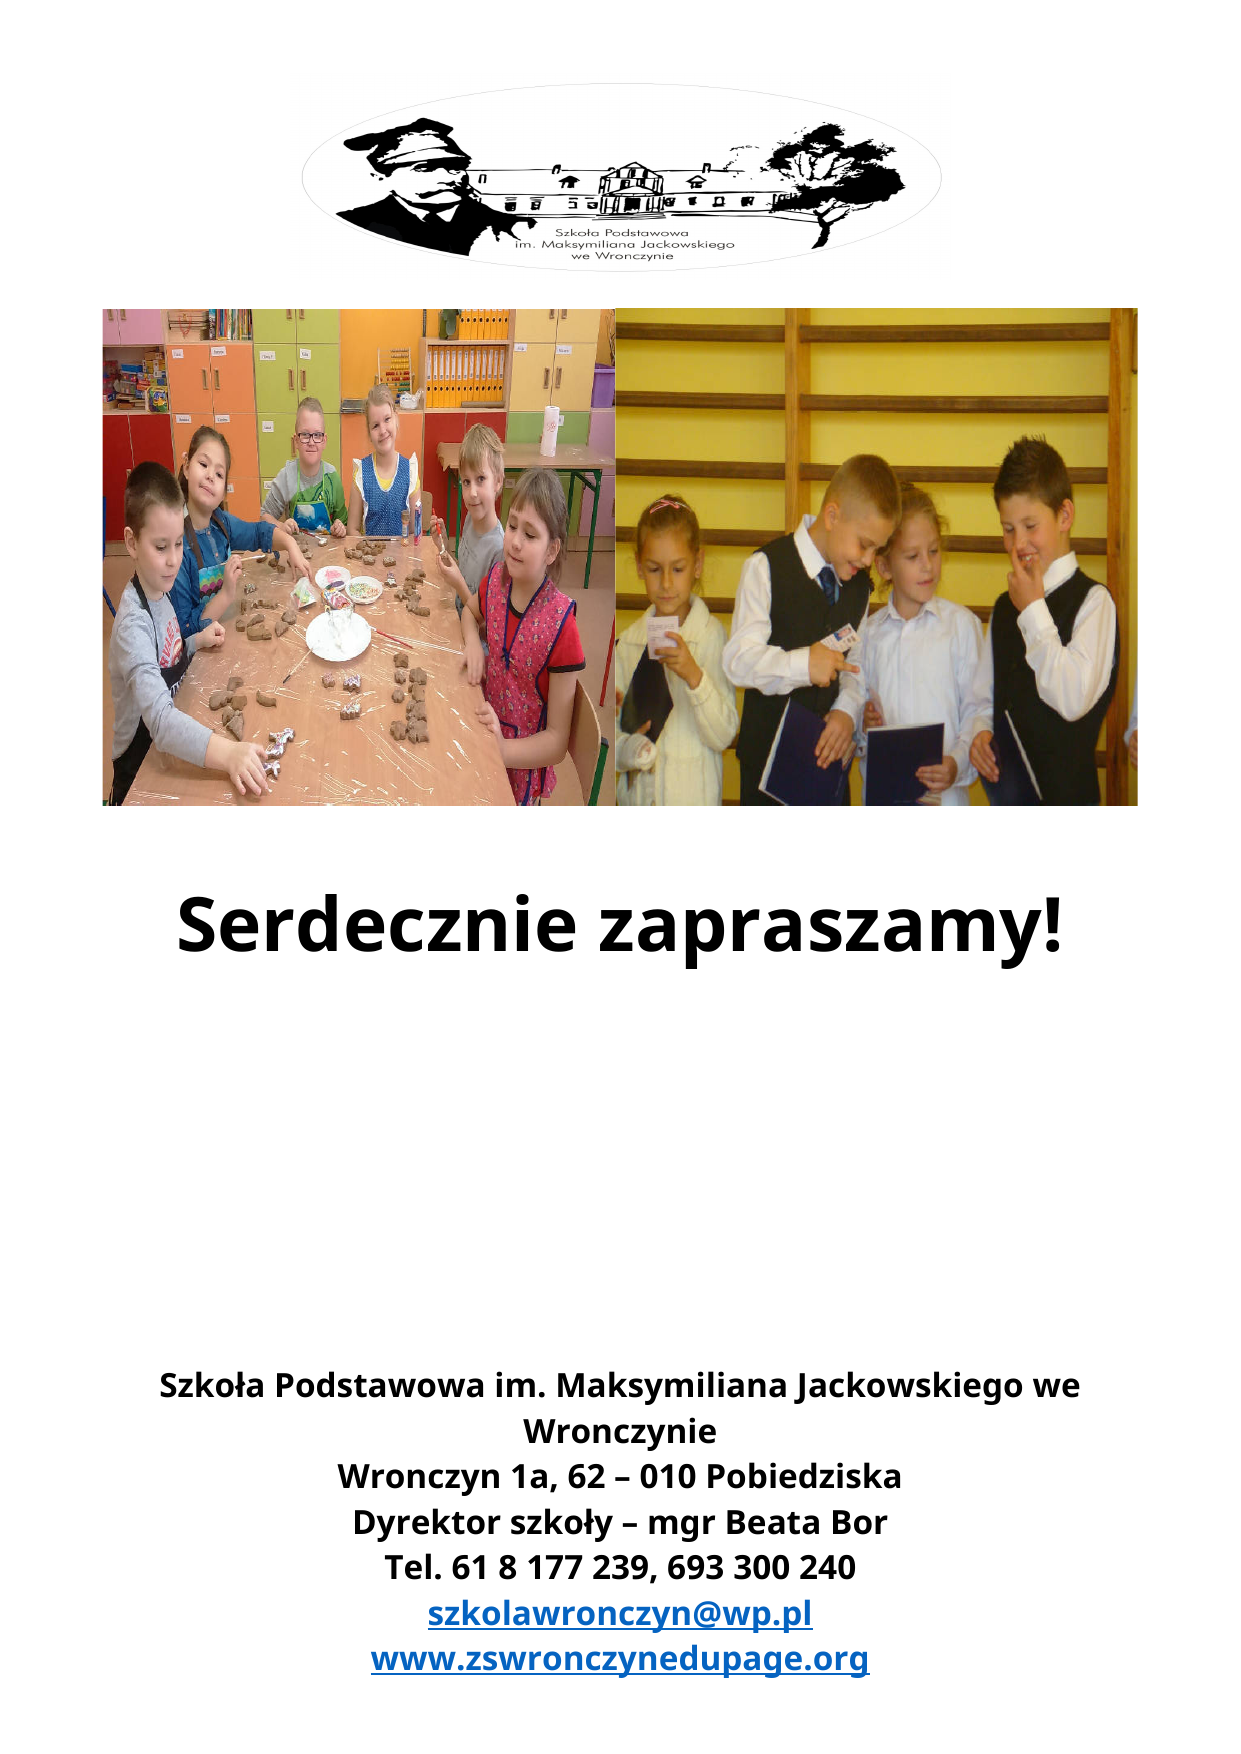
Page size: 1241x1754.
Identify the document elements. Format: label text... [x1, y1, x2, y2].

text Serdecznie zapraszamy! [75, 871, 1165, 973]
picture [289, 73, 951, 280]
picture [102, 308, 1138, 806]
